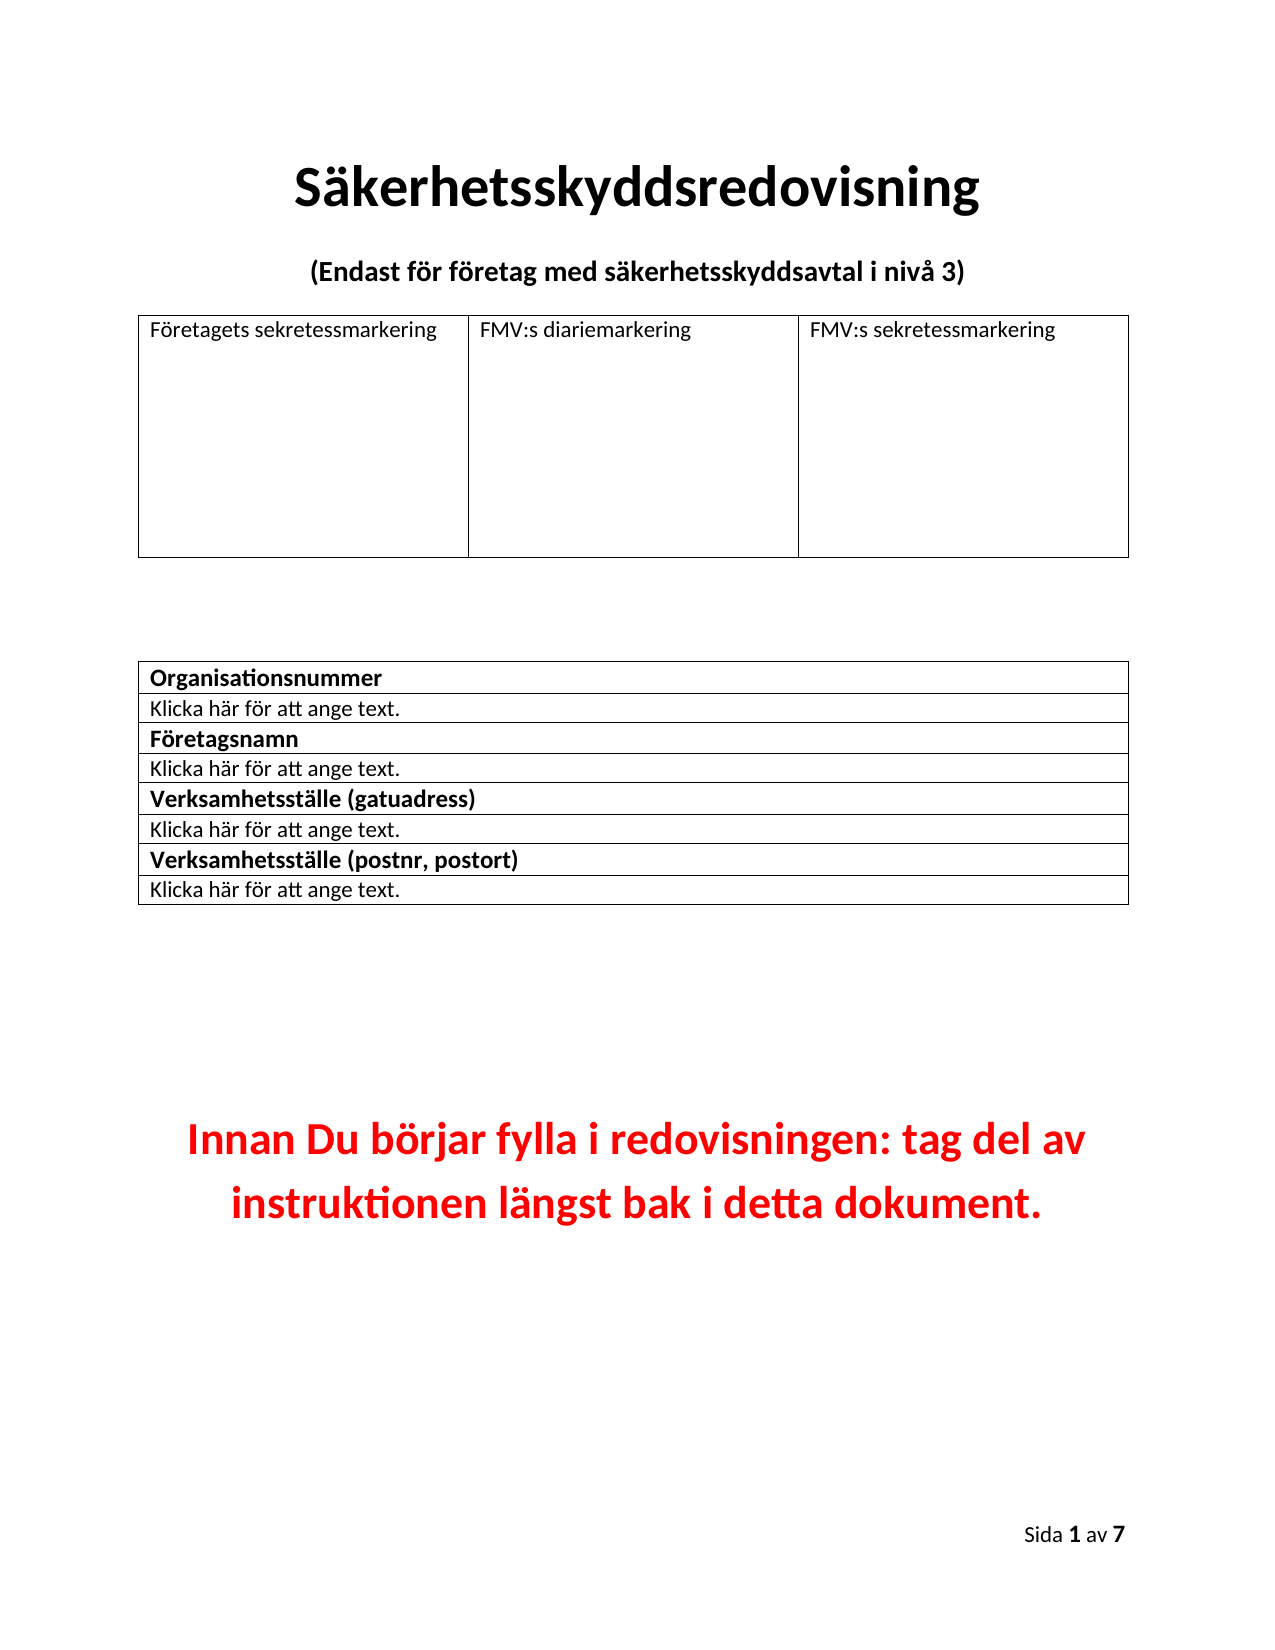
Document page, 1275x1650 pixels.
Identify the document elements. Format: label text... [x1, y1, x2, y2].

table_header Företagets sekretessmarkering [139, 316, 468, 557]
table_header FMV:s diariemarkering [469, 316, 798, 557]
table_header FMV:s sekretessmarkering [799, 316, 1128, 557]
table_cell Verksamhetsställe (gatuadress) [139, 783, 1128, 814]
table_cell Företagsnamn [139, 723, 1128, 753]
text (Endast för företag med säkerhetsskyddsavtal i nivå 3) [150, 253, 1125, 288]
text Säkerhetsskyddsredovisning [150, 150, 1125, 221]
text Innan Du börjar fylla i redovisningen: tag del av instruktionen längst bak i detta dokument. [150, 1110, 1125, 1230]
table_cell Verksamhetsställe (postnr, postort) [139, 844, 1128, 874]
table_header Organisationsnummer [139, 662, 1128, 693]
